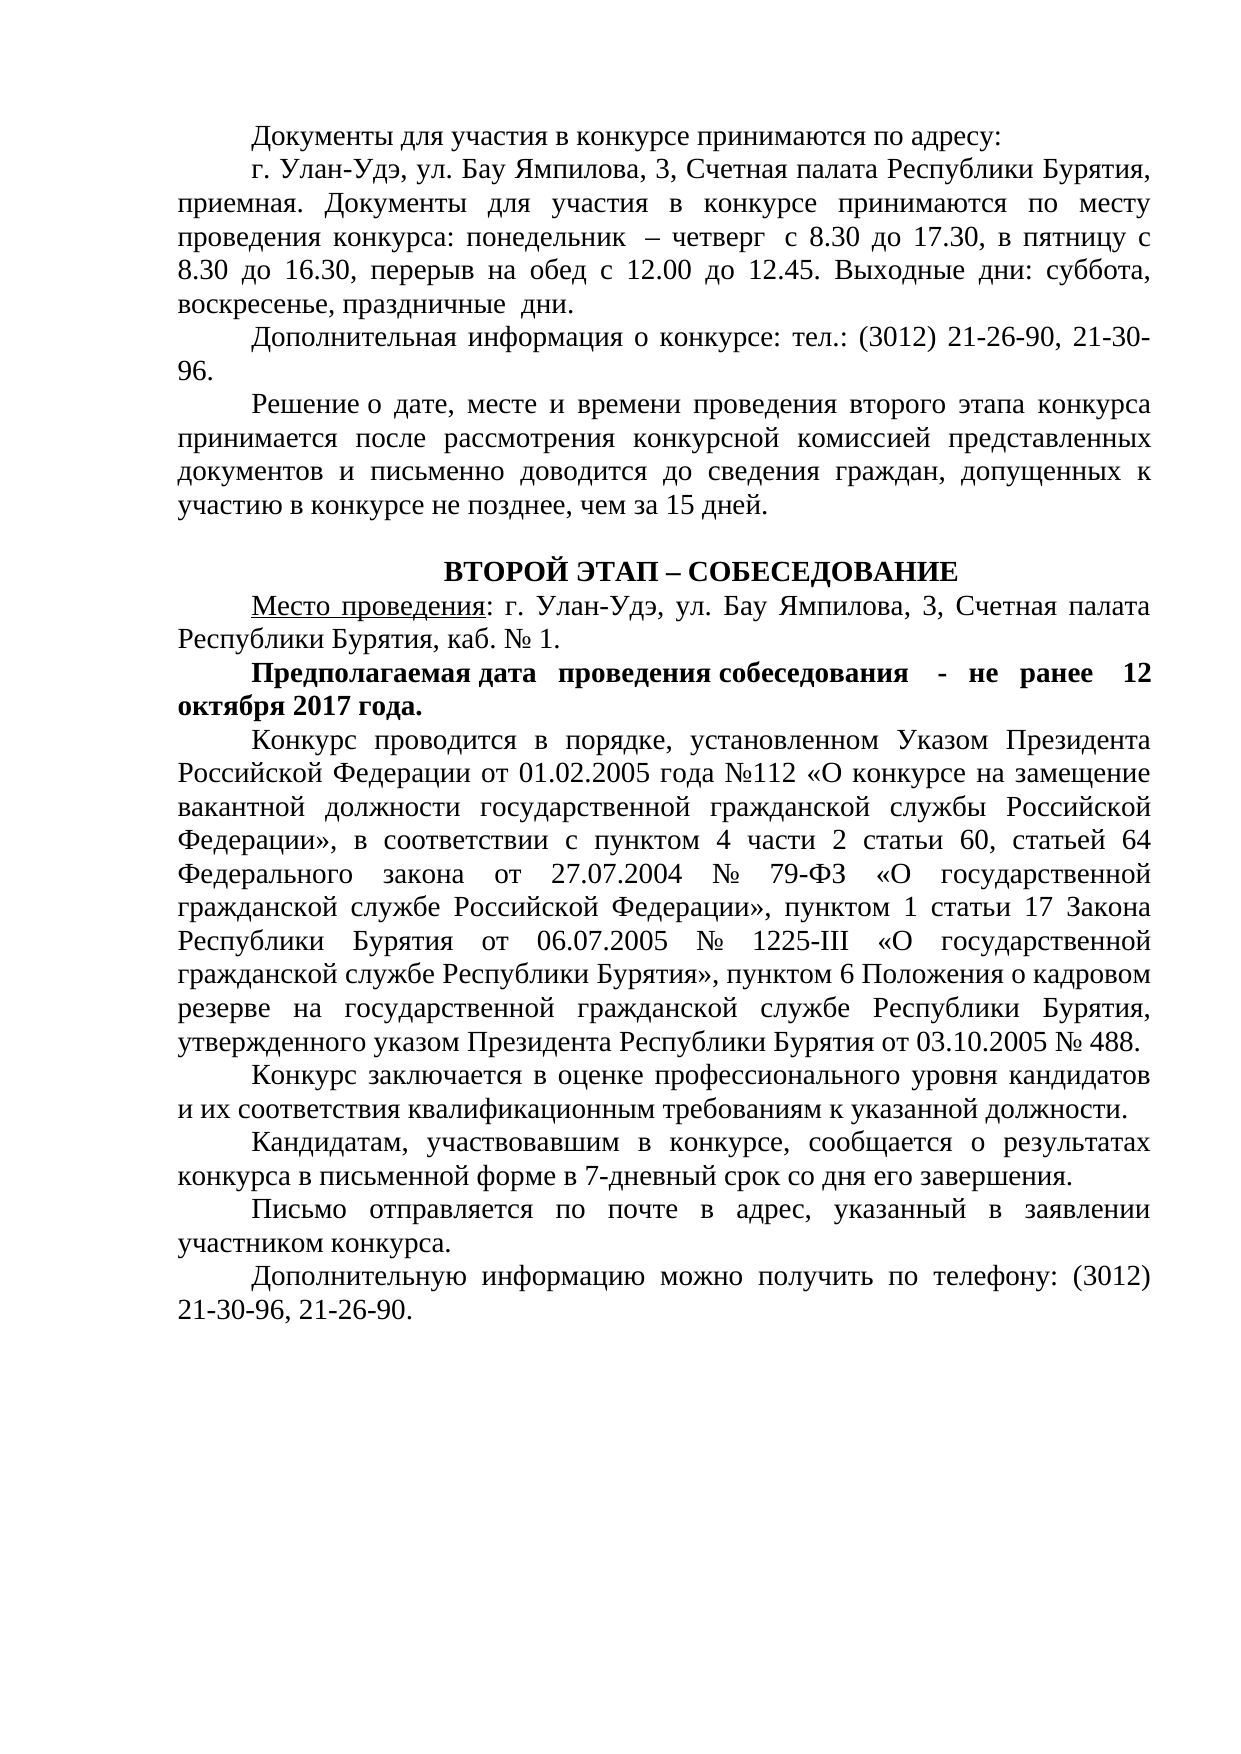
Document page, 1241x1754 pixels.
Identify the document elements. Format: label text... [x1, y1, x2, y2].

text Конкурс проводится в порядке, установленном Указом Президента Российской Федерации от 01.02.2005 года №112 «О конкурсе на замещение вакантной должности государственной гражданской службы Российской Федерации», в соответствии с пунктом 4 части 2 статьи 60, статьей 64 Федерального закона от 27.07.2004 № 79-ФЗ «О государственной гражданской службе Российской Федерации», пунктом 1 статьи 17 Закона Республики Бурятия от 06.07.2005 № 1225-III «О государственной гражданской службе Республики Бурятия», пунктом 6 Положения о кадровом резерве на государственной гражданской службе Республики Бурятия, утвержденного указом Президента Республики Бурятия от 03.10.2005 № 488. [177, 722, 1152, 1057]
text Место проведения: г. Улан-Удэ, ул. Бау Ямпилова, 3, Счетная палата Республики Бурятия, каб. № 1. [177, 588, 1152, 655]
text Документы для участия в конкурсе принимаются по адресу: [177, 118, 1152, 152]
text г. Улан-Удэ, ул. Бау Ямпилова, 3, Счетная палата Республики Бурятия, приемная. Документы для участия в конкурсе принимаются по месту проведения конкурса: понедельник – четверг с 8.30 до 17.30, в пятницу с 8.30 до 16.30, перерыв на обед с 12.00 до 12.45. Выходные дни: суббота, воскресенье, праздничные дни. [177, 152, 1152, 319]
text Конкурс заключается в оценке профессионального уровня кандидатов и их соответствия квалификационным требованиям к указанной должности. [177, 1057, 1152, 1124]
text Кандидатам, участвовавшим в конкурсе, сообщается о результатах конкурса в письменной форме в 7-дневный срок со дня его завершения. [177, 1124, 1152, 1191]
text Предполагаемая дата проведения собеседования - не ранее 12 октября 2017 года. [177, 655, 1152, 722]
text ВТОРОЙ ЭТАП – СОБЕСЕДОВАНИЕ [177, 554, 1152, 588]
text Письмо отправляется по почте в адрес, указанный в заявлении участником конкурса. [177, 1191, 1152, 1258]
text Дополнительная информация о конкурсе: тел.: (3012) 21-26-90, 21-30-96. [177, 319, 1152, 386]
text Решение о дате, месте и времени проведения второго этапа конкурса принимается после рассмотрения конкурсной комиссией представленных документов и письменно доводится до сведения граждан, допущенных к участию в конкурсе не позднее, чем за 15 дней. [177, 386, 1152, 521]
text Дополнительную информацию можно получить по телефону: (3012) 21-30-96, 21-26-90. [177, 1258, 1152, 1326]
